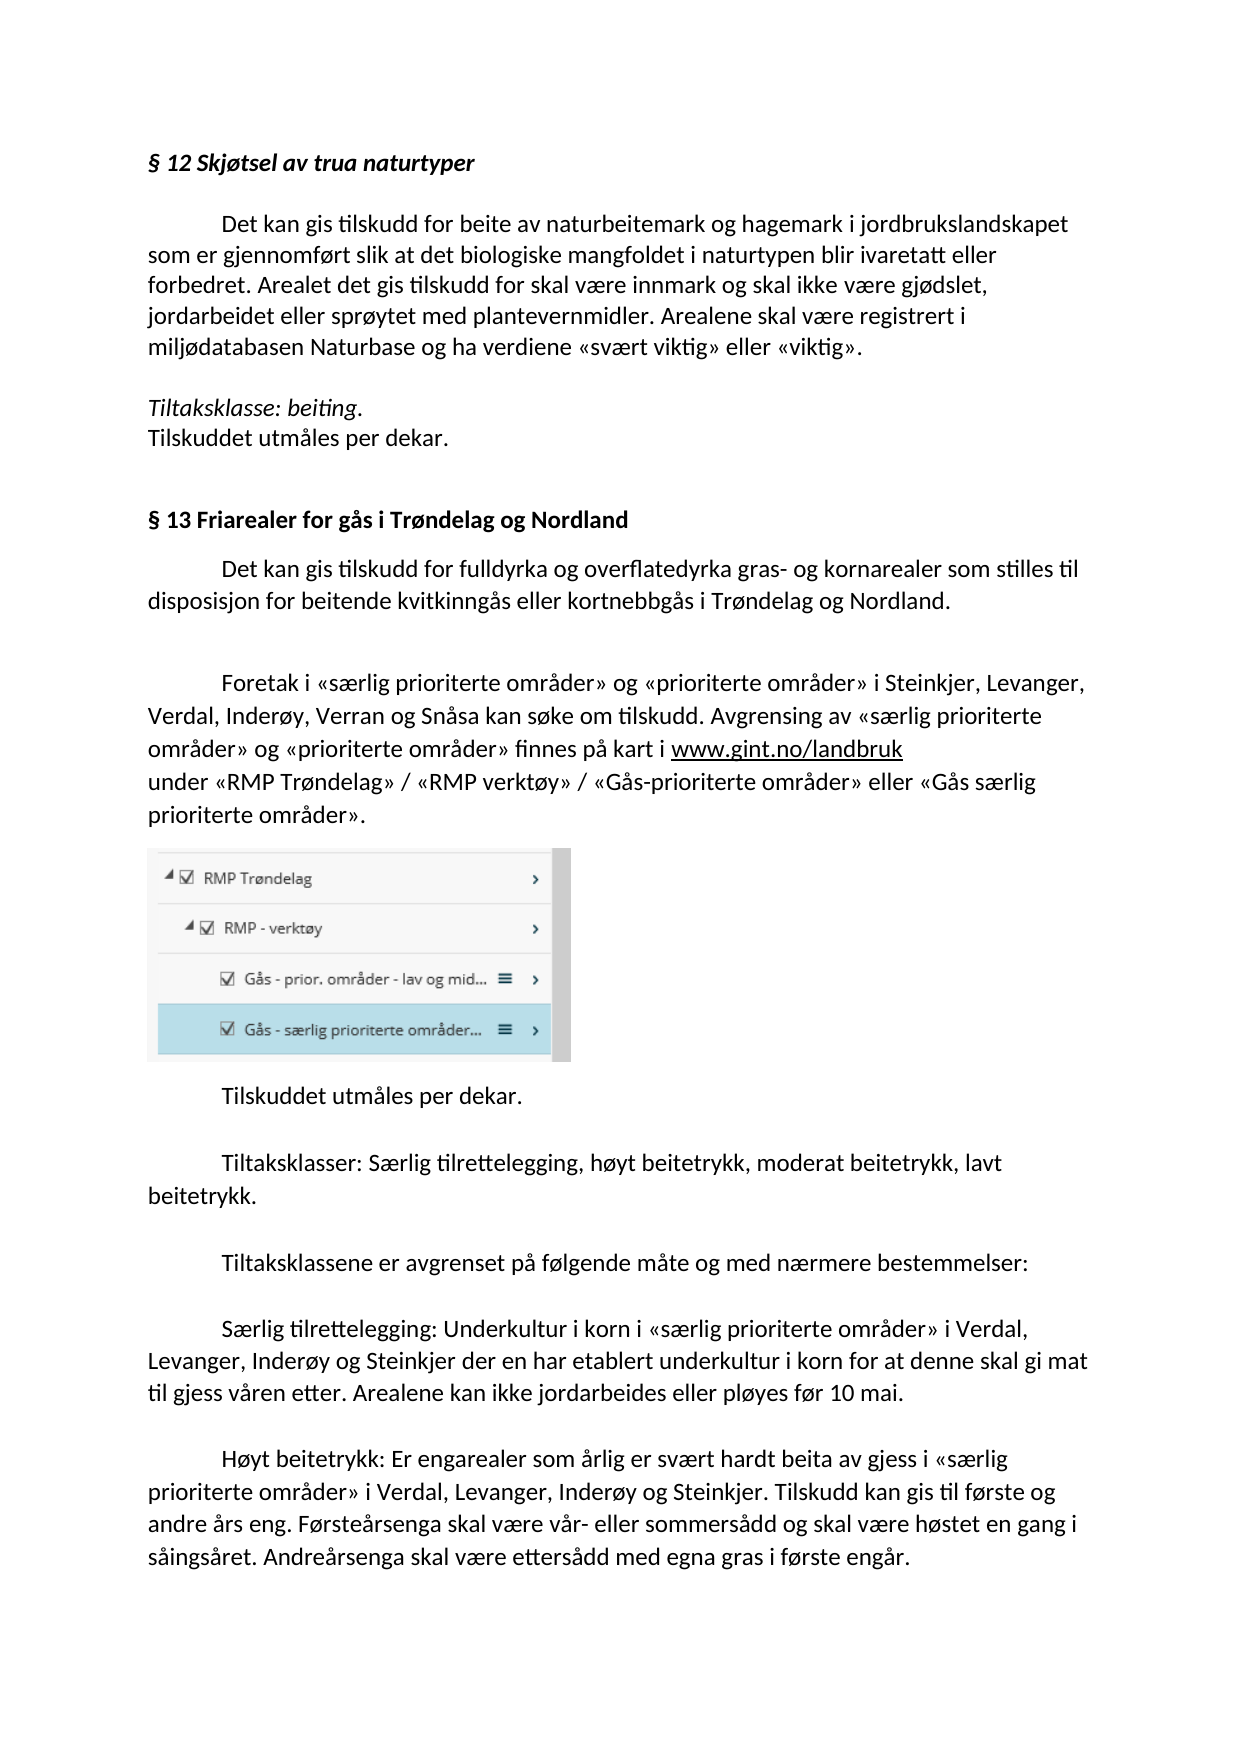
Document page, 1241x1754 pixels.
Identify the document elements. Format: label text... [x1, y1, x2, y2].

text Særlig tilrettelegging: Underkultur i korn i «særlig prioriterte områder» i Verdal, Levanger, Inderøy og Steinkjer der en har etablert underkultur i korn for at denne skal gi mat til gjess våren etter. Arealene kan ikke jordarbeides eller pløyes før 10 mai. [148, 1313, 1093, 1408]
text Høyt beitetrykk: Er engarealer som årlig er svært hardt beita av gjess i «særlig prioriterte områder» i Verdal, Levanger, Inderøy og Steinkjer. Tilskudd kan gis til første og andre års eng. Førsteårsenga skal være vår- eller sommersådd og skal være høstet en gang i såingsåret. Andreårsenga skal være ettersådd med egna gras i første engår. [148, 1443, 1093, 1572]
text Tilskuddet utmåles per dekar. [148, 422, 1093, 453]
text § 13 Friarealer for gås i Trøndelag og Nordland [148, 504, 1093, 534]
text under «RMP Trøndelag» / «RMP verktøy» / «Gås-prioriterte områder» eller «Gås særlig prioriterte områder». [148, 766, 1093, 830]
text Tiltaksklassene er avgrenset på følgende måte og med nærmere bestemmelser: [148, 1247, 1093, 1277]
text Det kan gis tilskudd for fulldyrka og overflatedyrka gras- og kornarealer som stilles til disposisjon for beitende kvitkinngås eller kortnebbgås i Trøndelag og Nordland. [148, 553, 1093, 616]
text Foretak i «særlig prioriterte områder» og «prioriterte områder» i Steinkjer, Levanger, Verdal, Inderøy, Verran og Snåsa kan søke om tilskudd. Avgrensing av «særlig prioriterte områder» og «prioriterte områder» finnes på kart i www.gint.no/landbruk [148, 668, 1093, 764]
picture [147, 848, 571, 1062]
text Tiltaksklasse: beiting. [148, 392, 1093, 422]
text Det kan gis tilskudd for beite av naturbeitemark og hagemark i jordbrukslandskapet som er gjennomført slik at det biologiske mangfoldet i naturtypen blir ivaretatt eller forbedret. Arealet det gis tilskudd for skal være innmark og skal ikke være gjødslet, jordarbeidet eller sprøytet med plantevernmidler. Arealene skal være registrert i miljødatabasen Naturbase og ha verdiene «svært viktig» eller «viktig». [148, 209, 1093, 361]
text Tilskuddet utmåles per dekar. [148, 1080, 1093, 1111]
text Tiltaksklasser: Særlig tilrettelegging, høyt beitetrykk, moderat beitetrykk, lavt beitetrykk. [148, 1147, 1093, 1211]
text § 12 Skjøtsel av trua naturtyper [148, 148, 1093, 178]
